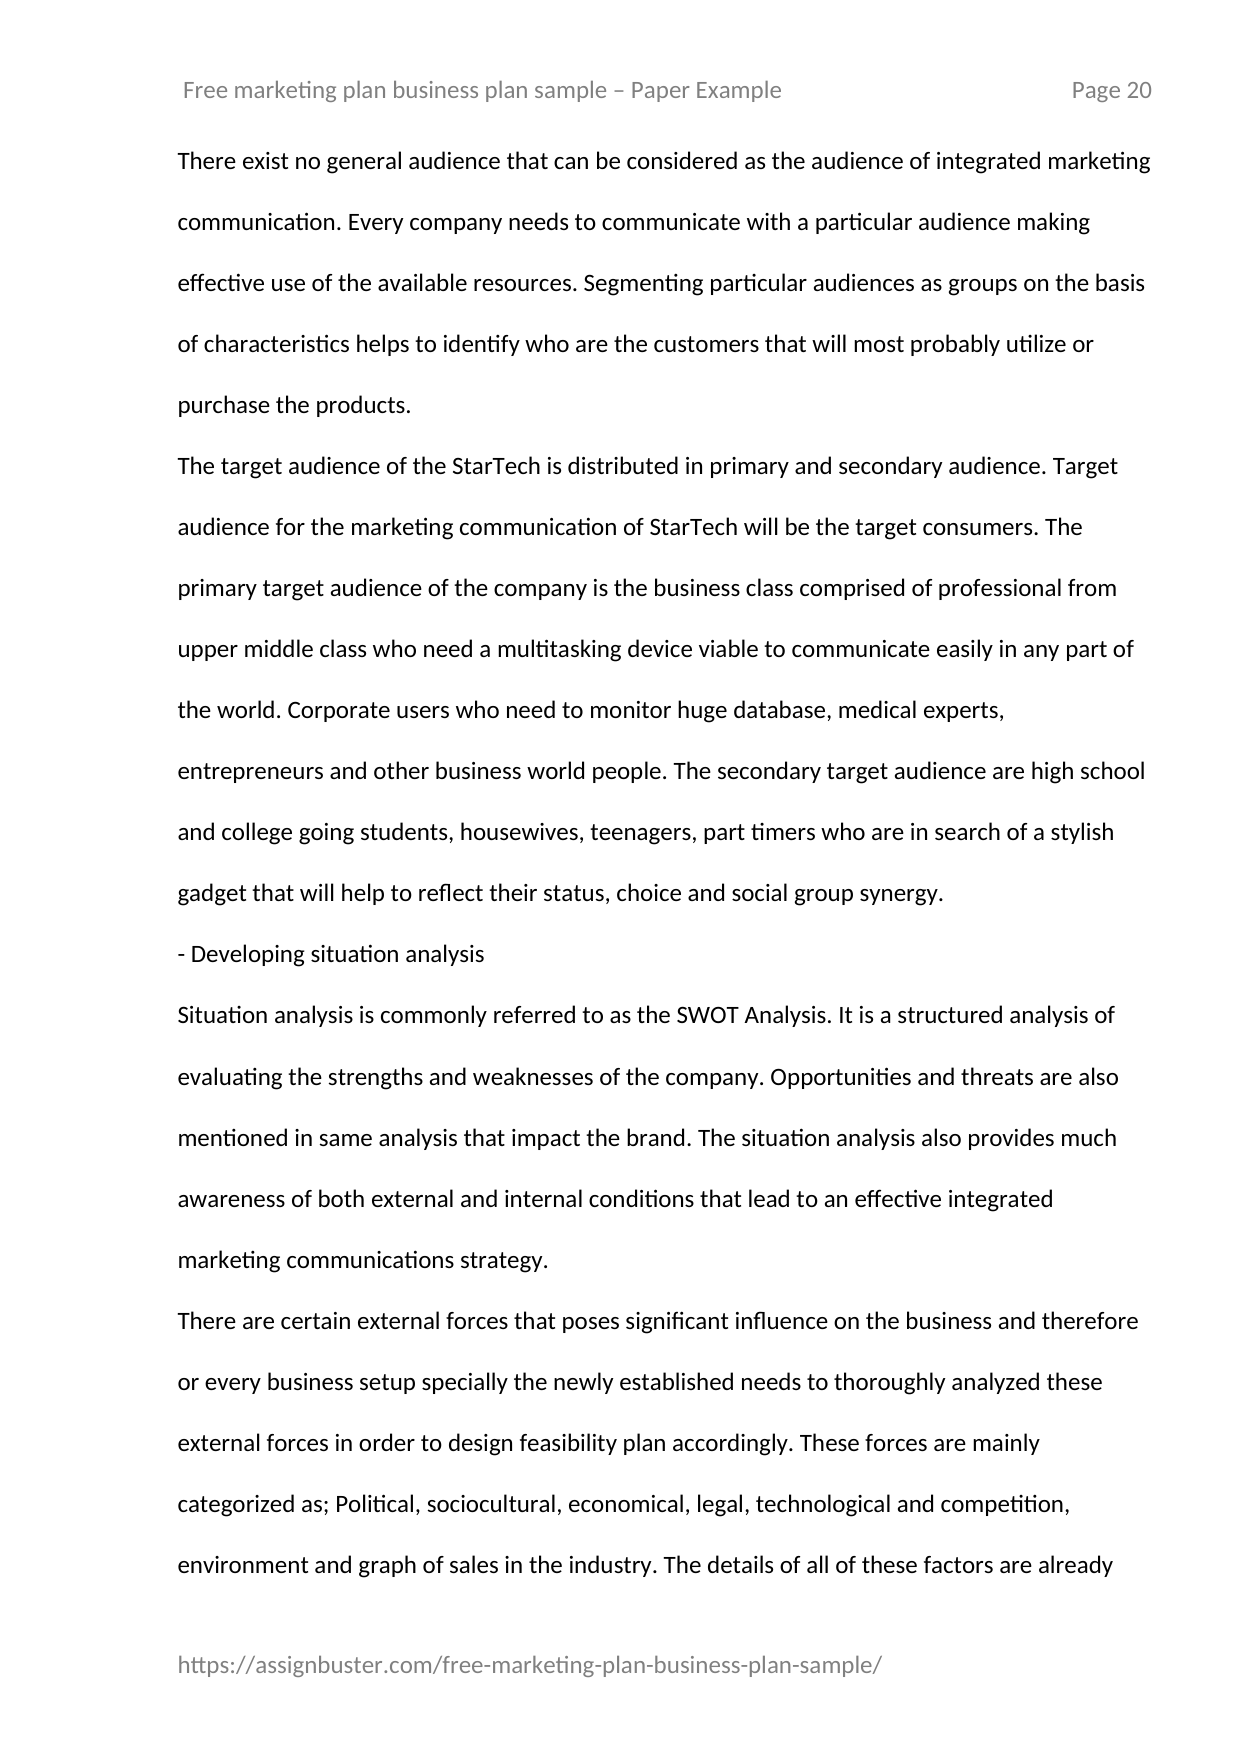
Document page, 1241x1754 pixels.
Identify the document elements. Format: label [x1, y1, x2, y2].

text [177, 145, 1152, 1579]
